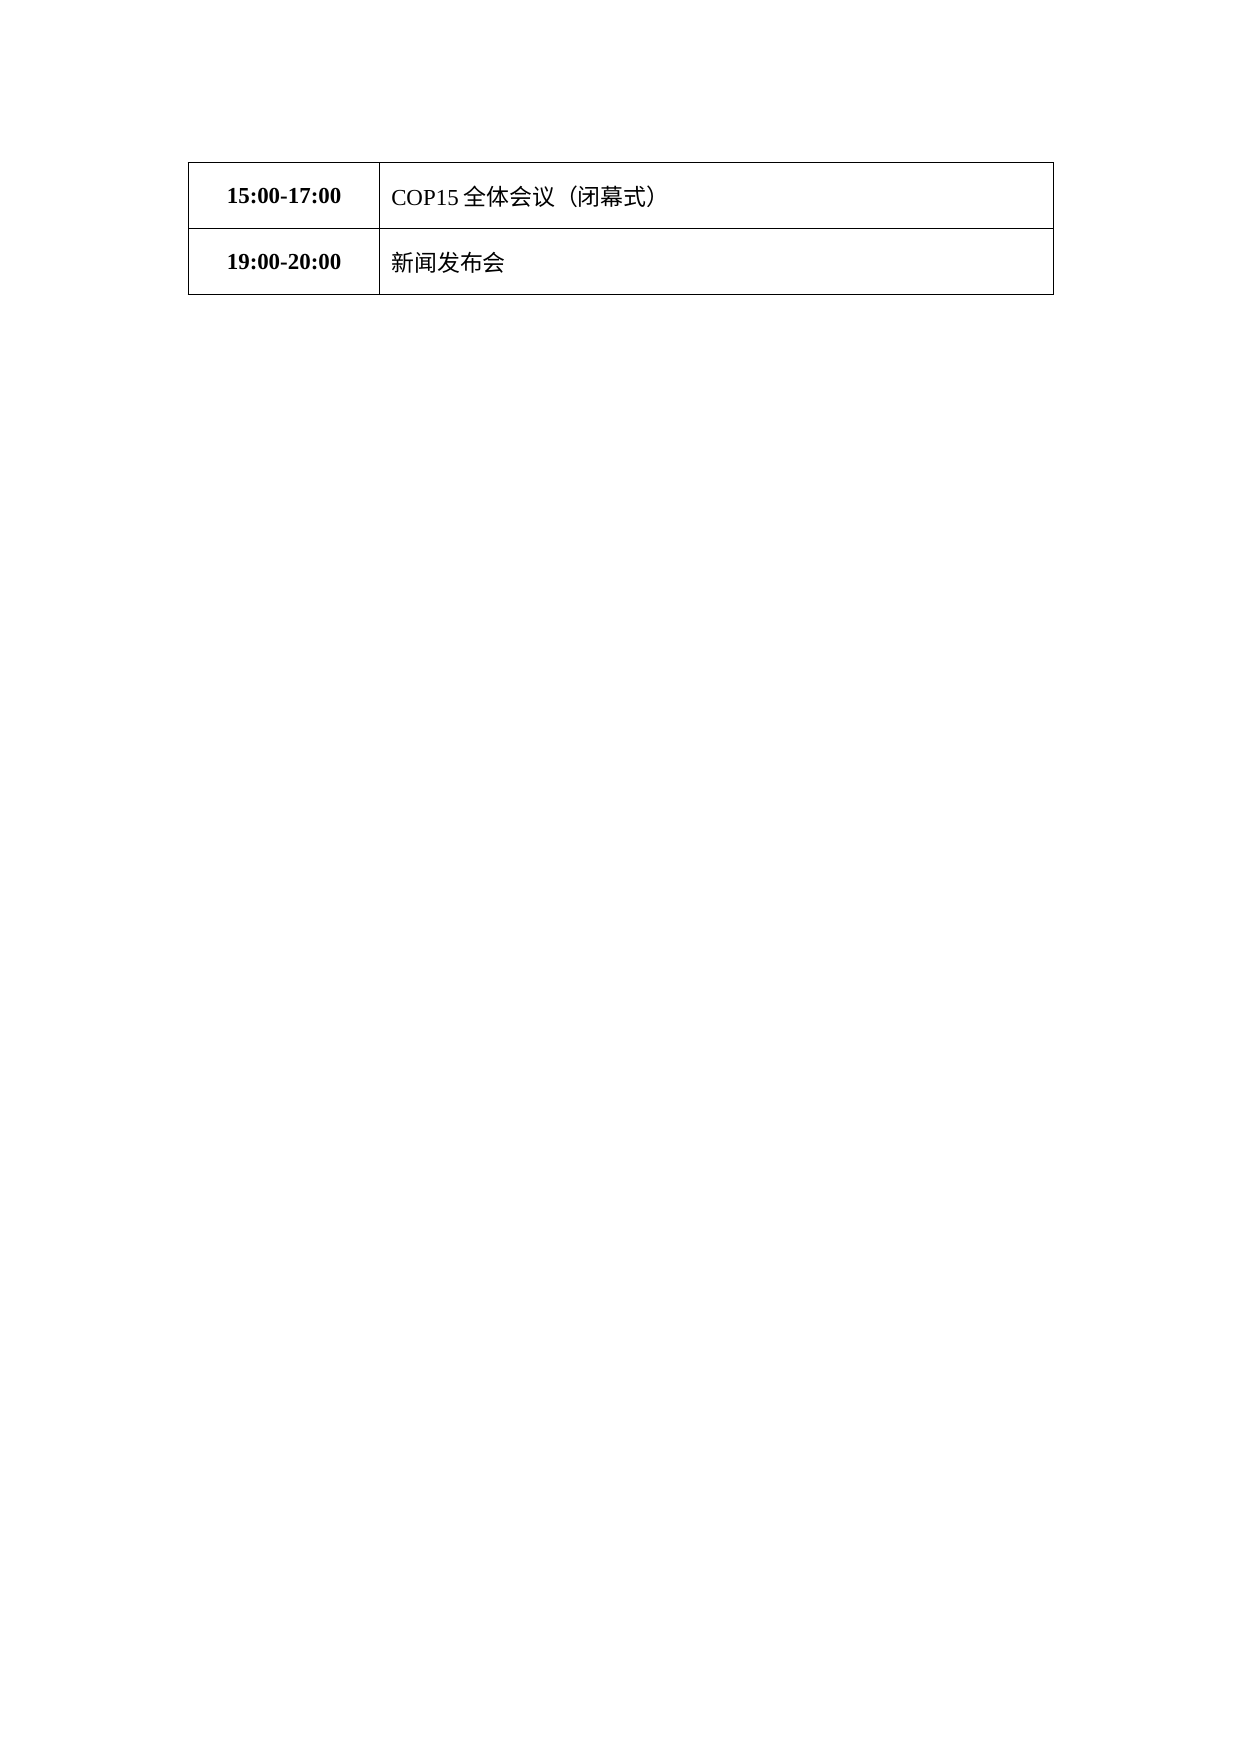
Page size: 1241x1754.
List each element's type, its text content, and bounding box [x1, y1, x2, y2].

table_cell 新闻发布会 [380, 229, 1053, 294]
table_cell COP15全体会议（闭幕式） [380, 163, 1053, 228]
table_cell 15:00-17:00 [189, 163, 379, 228]
table_cell 19:00-20:00 [189, 229, 379, 294]
